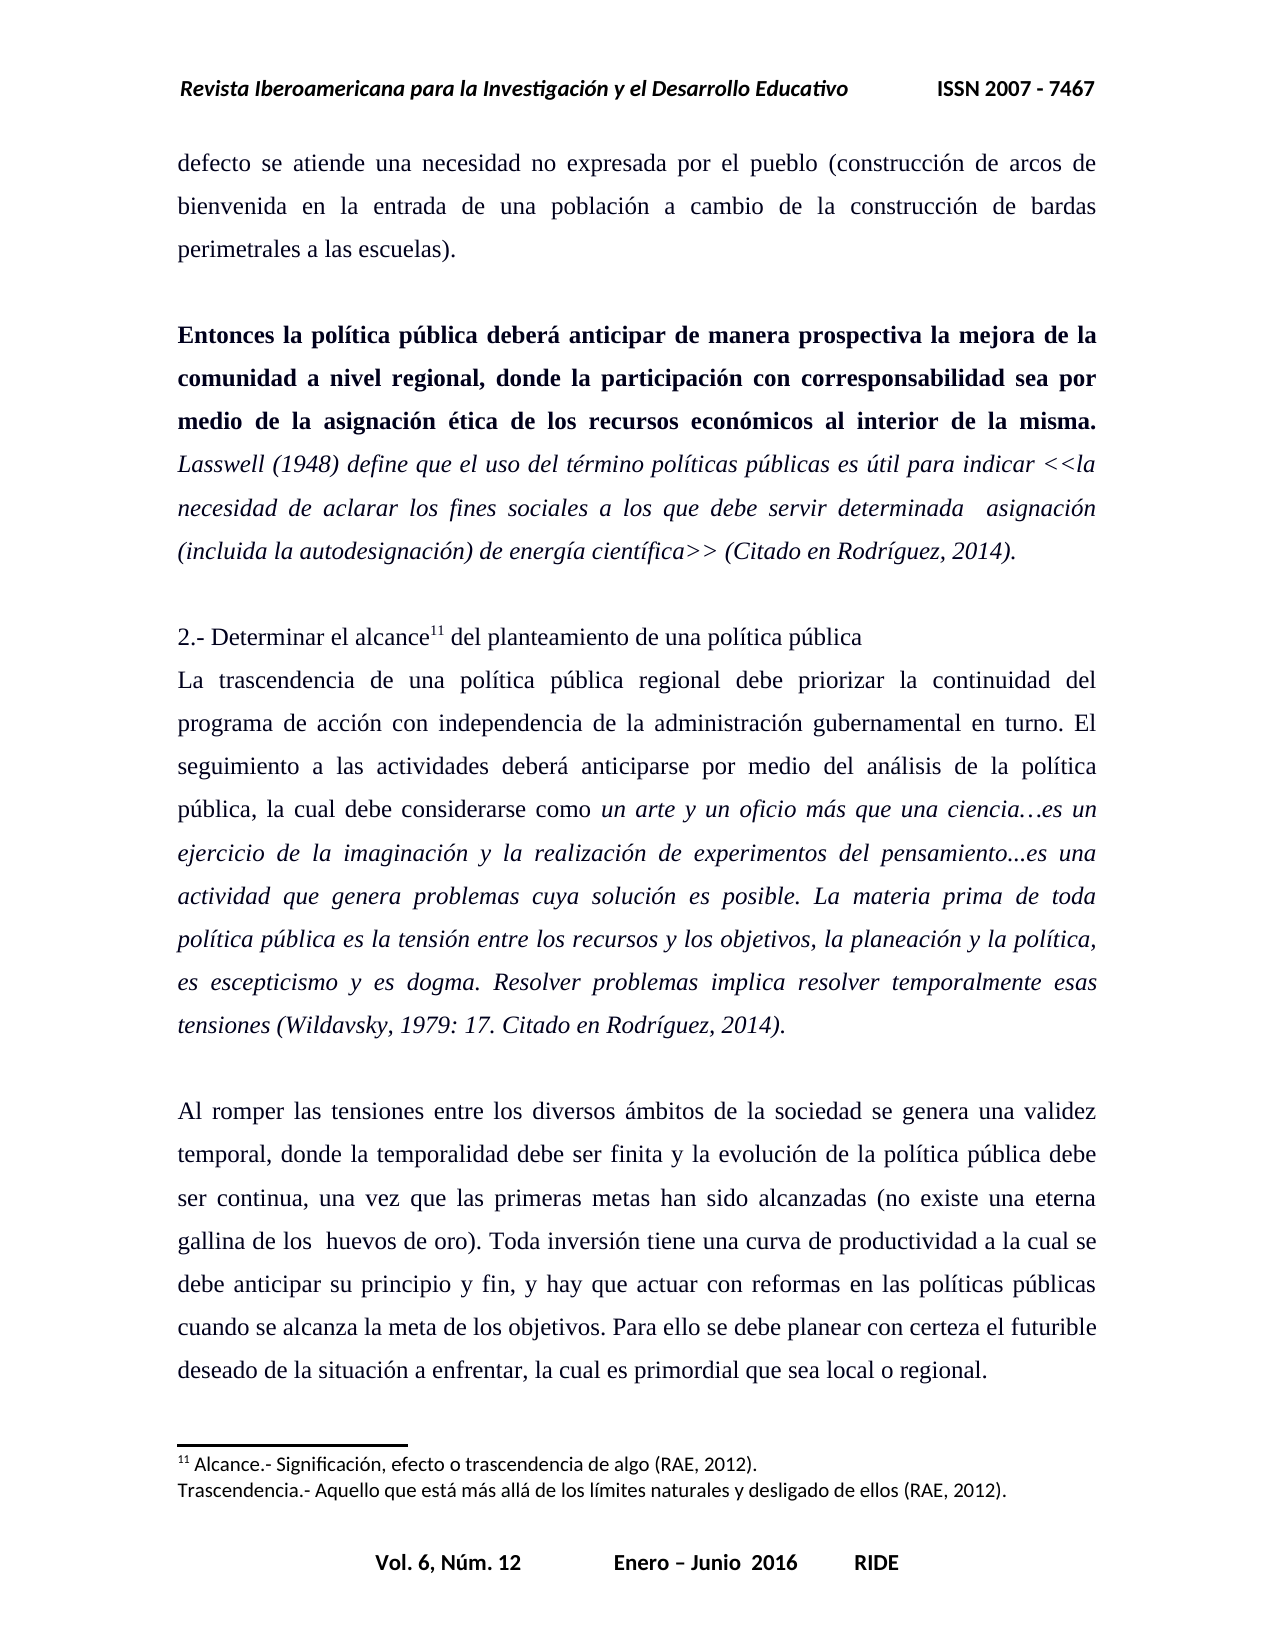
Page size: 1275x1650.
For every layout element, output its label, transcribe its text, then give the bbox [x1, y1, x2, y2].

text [177, 148, 1098, 263]
text Al romper las tensiones entre los diversos ámbitos de la sociedad se genera una validez temporal, donde la temporalidad debe ser finita y la evolución de la política pública debe ser continua, una vez que las primeras metas han sido alcanzadas (no existe una eterna gallina de los huevos de oro). Toda inversión tiene una curva de productividad a la cual se debe anticipar su principio y fin, y hay que actuar con reformas en las políticas públicas cuando se alcanza la meta de los objetivos. Para ello se debe planear con certeza el futurible deseado de la situación a enfrentar, la cual es primordial que sea local o regional. [177, 1096, 1098, 1384]
text La trascendencia de una política pública regional debe priorizar la continuidad del programa de acción con independencia de la administración gubernamental en turno. El seguimiento a las actividades deberá anticiparse por medio del análisis de la política pública, la cual debe considerarse como un arte y un oficio más que una ciencia…es un ejercicio de la imaginación y la realización de experimentos del pensamiento...es una actividad que genera problemas cuya solución es posible. La materia prima de toda política pública es la tensión entre los recursos y los objetivos, la planeación y la política, es escepticismo y es dogma. Resolver problemas implica resolver temporalmente esas tensiones (Wildavsky, 1979: 17. Citado en Rodríguez, 2014). [177, 665, 1098, 1039]
text Entonces la política pública deberá anticipar de manera prospectiva la mejora de la comunidad a nivel regional, donde la participación con corresponsabilidad sea por medio de la asignación ética de los recursos económicos al interior de la misma. Lasswell (1948) define que el uso del término políticas públicas es útil para indicar <<la necesidad de aclarar los fines sociales a los que debe servir determinada asignación (incluida la autodesignación) de energía científica>> (Citado en Rodríguez, 2014). [177, 320, 1098, 564]
text 2.- Determinar el alcance del planteamiento de una política pública [177, 622, 1098, 651]
